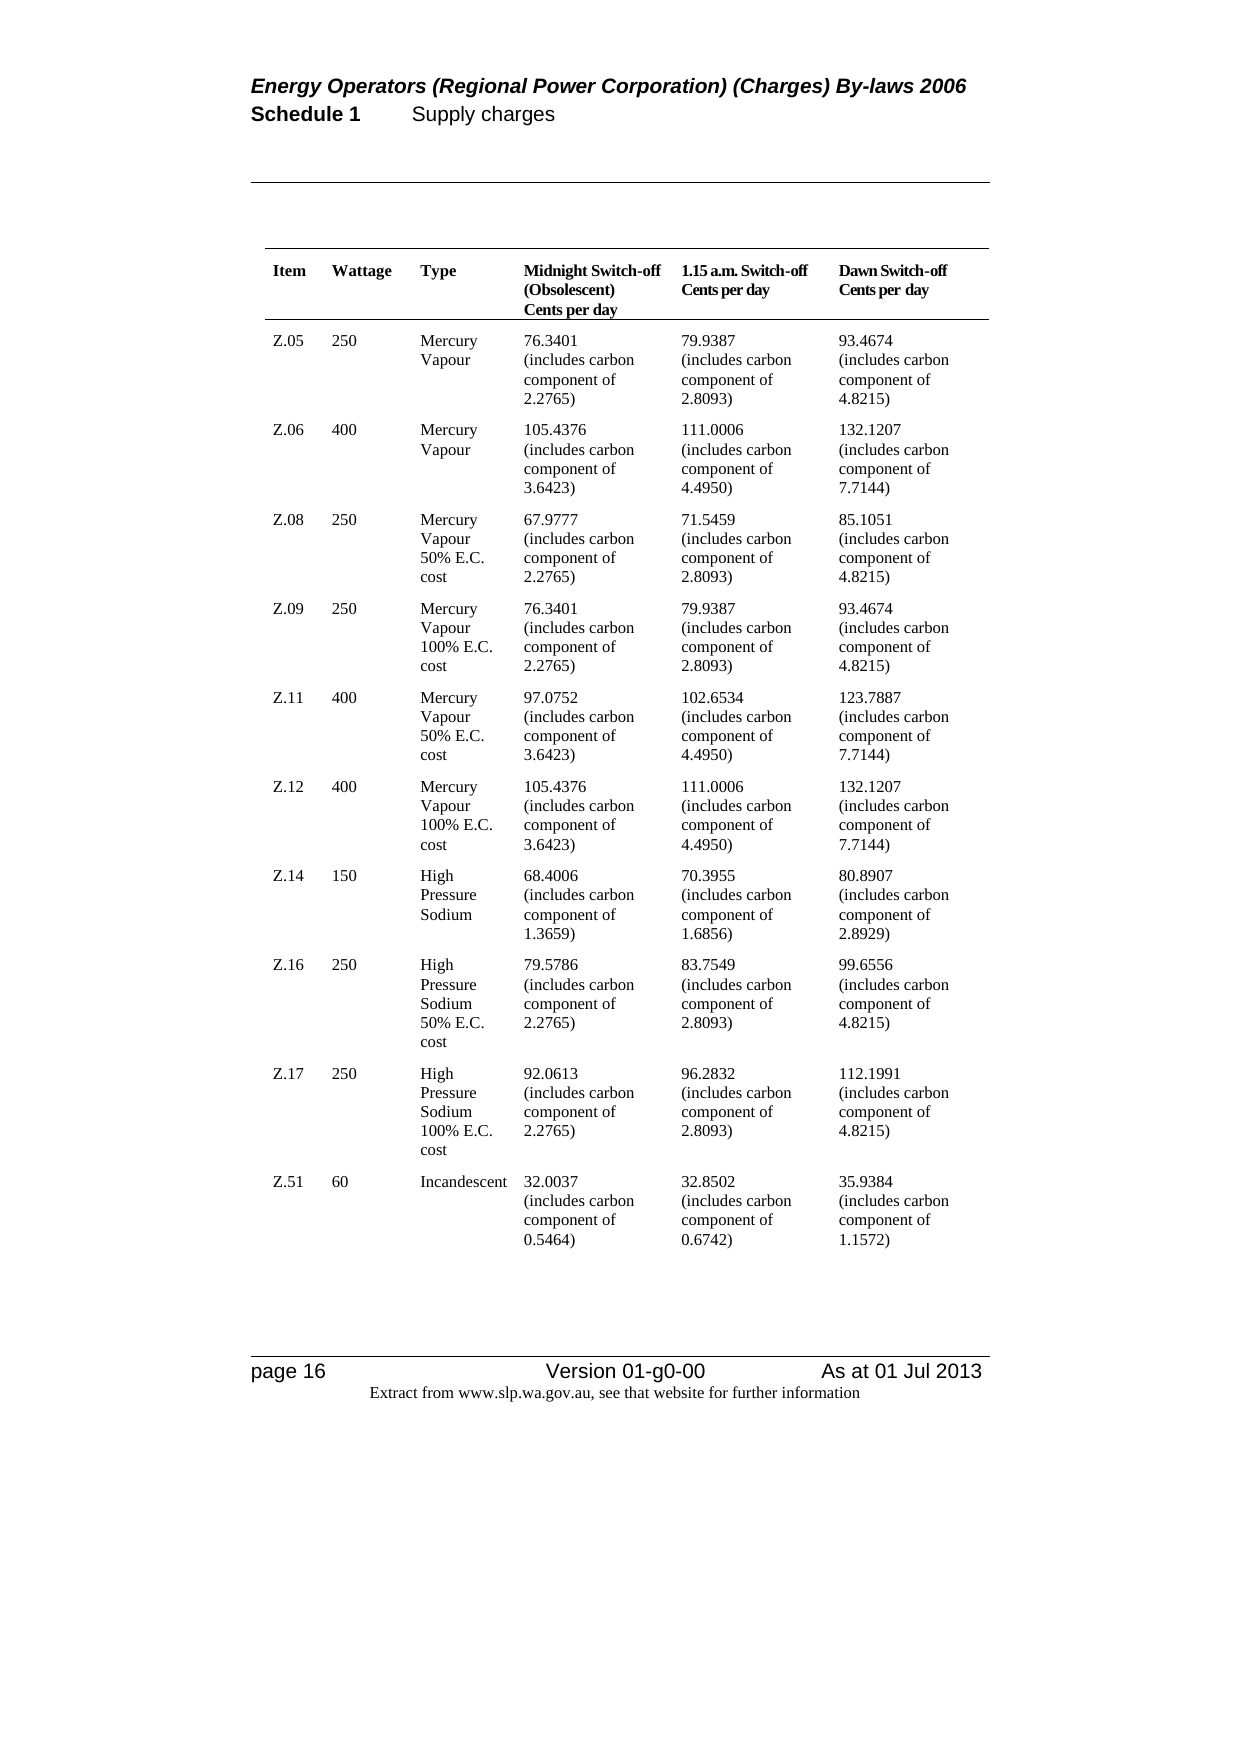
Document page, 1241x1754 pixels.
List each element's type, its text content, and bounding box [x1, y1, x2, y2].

table_cell 400 [324, 408, 413, 497]
table_header Midnight Switch-off (Obsolescent) Cents per day [516, 249, 674, 318]
table_header 1.15 a.m. Switch-off Cents per day [674, 249, 831, 318]
table_cell 76.3401 (includes carbon component of 2.2765) [516, 320, 674, 408]
table_cell 32.8502 (includes carbon component of 0.6742) [674, 1159, 831, 1248]
table_cell Mercury Vapour 100% E.C. cost [413, 586, 516, 675]
table_cell 70.3955 (includes carbon component of 1.6856) [674, 854, 831, 943]
table_cell 79.9387 (includes carbon component of 2.8093) [674, 320, 831, 408]
table_cell Z.16 [265, 943, 324, 1051]
table_cell High Pressure Sodium 100% E.C. cost [413, 1051, 516, 1159]
table_cell 250 [324, 497, 413, 586]
table_cell 112.1991 (includes carbon component of 4.8215) [831, 1051, 989, 1159]
table_cell High Pressure Sodium [413, 854, 516, 943]
table_cell 111.0006 (includes carbon component of 4.4950) [674, 408, 831, 497]
table_cell 85.1051 (includes carbon component of 4.8215) [831, 497, 989, 586]
table_cell 92.0613 (includes carbon component of 2.2765) [516, 1051, 674, 1159]
table_cell Mercury Vapour [413, 408, 516, 497]
table_cell 400 [324, 764, 413, 853]
table_cell Z.05 [265, 320, 324, 408]
table_cell 400 [324, 675, 413, 764]
table_cell Z.06 [265, 408, 324, 497]
table_cell 250 [324, 586, 413, 675]
table_cell 250 [324, 320, 413, 408]
table_cell 150 [324, 854, 413, 943]
table_cell 93.4674 (includes carbon component of 4.8215) [831, 586, 989, 675]
table_cell 71.5459 (includes carbon component of 2.8093) [674, 497, 831, 586]
table_header Dawn Switch-off Cents per day [831, 249, 989, 318]
table_cell 76.3401 (includes carbon component of 2.2765) [516, 586, 674, 675]
table_cell 96.2832 (includes carbon component of 2.8093) [674, 1051, 831, 1159]
table_header Wattage [324, 249, 413, 318]
table_cell 111.0006 (includes carbon component of 4.4950) [674, 764, 831, 853]
table_cell Incandescent [413, 1159, 516, 1248]
table_cell 250 [324, 943, 413, 1051]
table_cell 67.9777 (includes carbon component of 2.2765) [516, 497, 674, 586]
table_cell Z.51 [265, 1159, 324, 1248]
table_cell 83.7549 (includes carbon component of 2.8093) [674, 943, 831, 1051]
table_cell Mercury Vapour 100% E.C. cost [413, 764, 516, 853]
table_cell Z.09 [265, 586, 324, 675]
table_cell 32.0037 (includes carbon component of 0.5464) [516, 1159, 674, 1248]
table_cell 132.1207 (includes carbon component of 7.7144) [831, 764, 989, 853]
table_cell 79.9387 (includes carbon component of 2.8093) [674, 586, 831, 675]
table_cell Mercury Vapour 50% E.C. cost [413, 675, 516, 764]
table_cell 93.4674 (includes carbon component of 4.8215) [831, 320, 989, 408]
table_cell 68.4006 (includes carbon component of 1.3659) [516, 854, 674, 943]
table_cell Z.17 [265, 1051, 324, 1159]
table_cell 60 [324, 1159, 413, 1248]
table_cell Z.08 [265, 497, 324, 586]
table_cell Mercury Vapour [413, 320, 516, 408]
table_header Item [265, 249, 324, 318]
table_cell 35.9384 (includes carbon component of 1.1572) [831, 1159, 989, 1248]
table_cell 250 [324, 1051, 413, 1159]
table_cell Z.14 [265, 854, 324, 943]
table_cell Mercury Vapour 50% E.C. cost [413, 497, 516, 586]
table_cell High Pressure Sodium 50% E.C. cost [413, 943, 516, 1051]
table_cell Z.12 [265, 764, 324, 853]
table_cell 97.0752 (includes carbon component of 3.6423) [516, 675, 674, 764]
table_cell 102.6534 (includes carbon component of 4.4950) [674, 675, 831, 764]
table_cell 99.6556 (includes carbon component of 4.8215) [831, 943, 989, 1051]
table_cell 123.7887 (includes carbon component of 7.7144) [831, 675, 989, 764]
table_cell 105.4376 (includes carbon component of 3.6423) [516, 408, 674, 497]
table_cell 80.8907 (includes carbon component of 2.8929) [831, 854, 989, 943]
table_cell 132.1207 (includes carbon component of 7.7144) [831, 408, 989, 497]
table_cell Z.11 [265, 675, 324, 764]
table_header Type [413, 249, 516, 318]
table_cell 79.5786 (includes carbon component of 2.2765) [516, 943, 674, 1051]
table_cell 105.4376 (includes carbon component of 3.6423) [516, 764, 674, 853]
